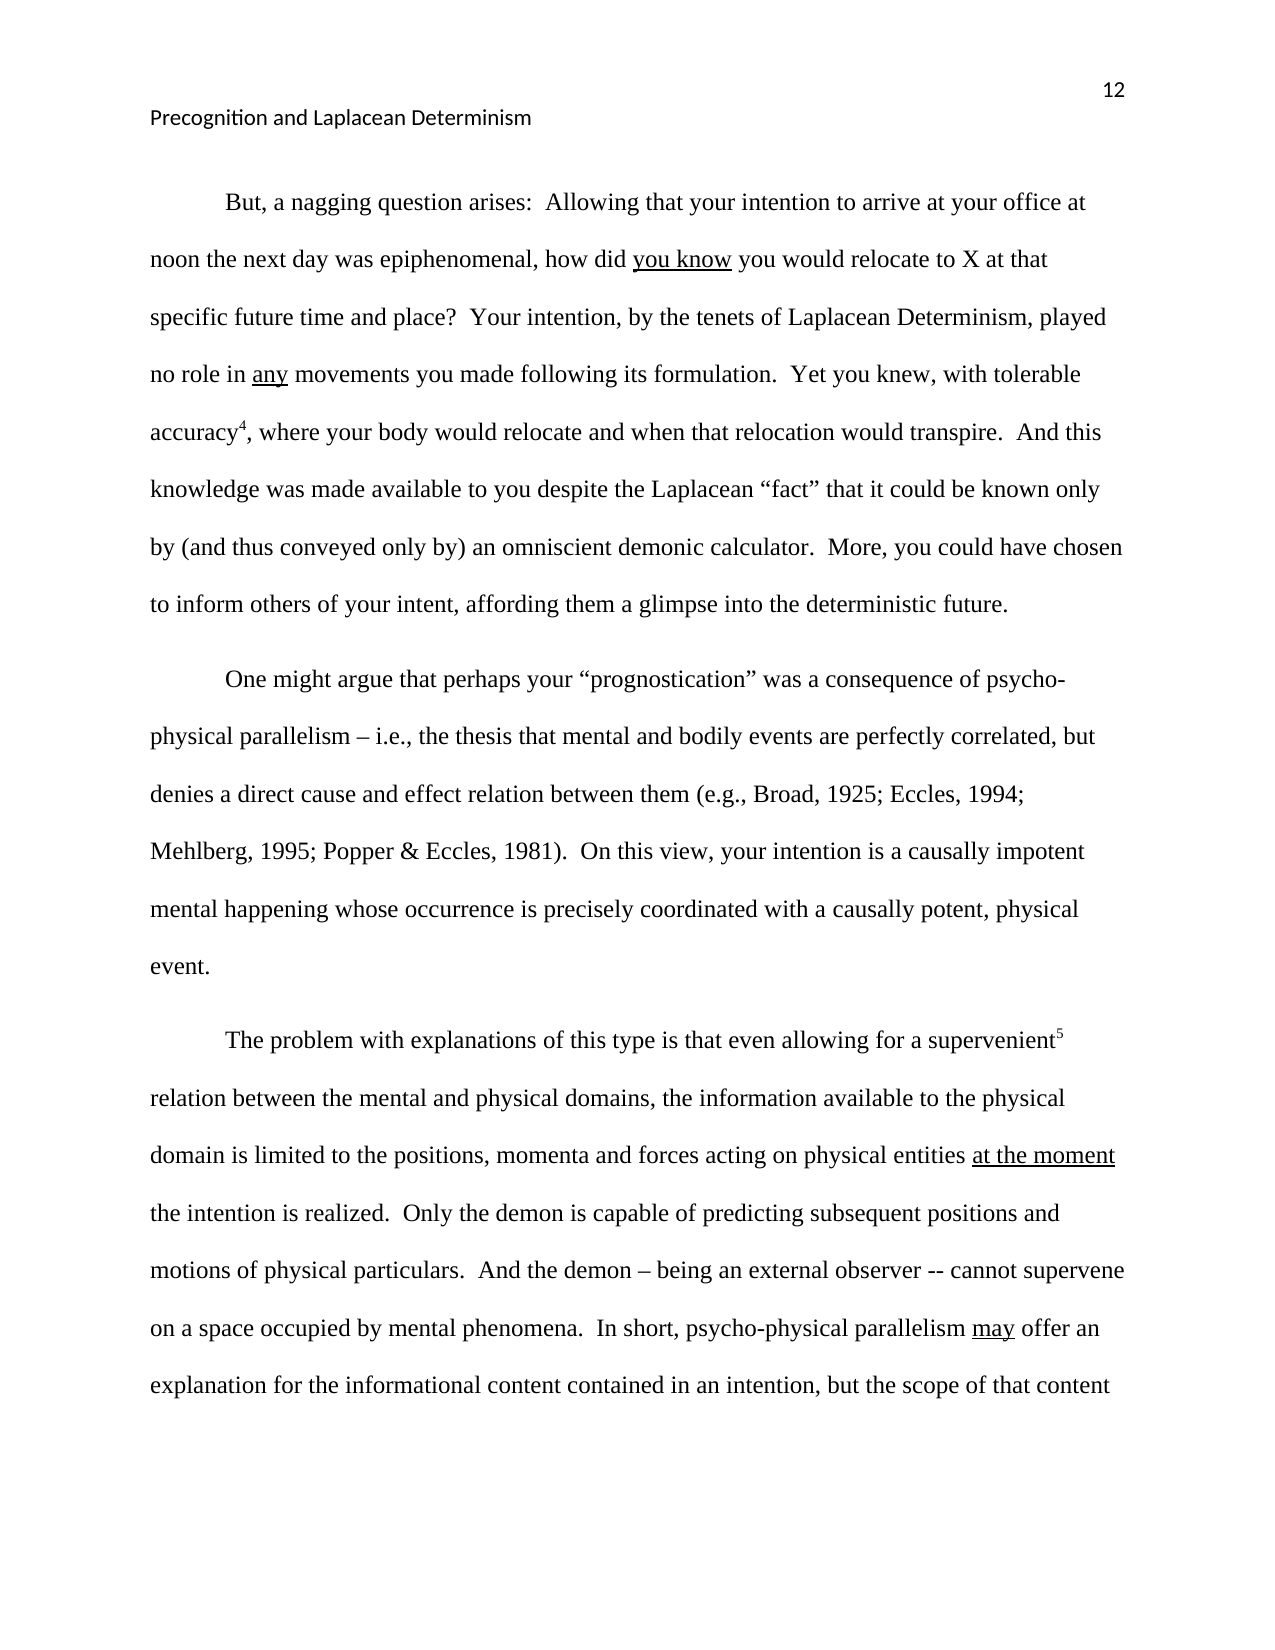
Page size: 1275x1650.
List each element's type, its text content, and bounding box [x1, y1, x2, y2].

text One might argue that perhaps your “prognostication” was a consequence of psycho-physical parallelism – i.e., the thesis that mental and bodily events are perfectly correlated, but denies a direct cause and effect relation between them (e.g., Broad, 1925; Eccles, 1994; Mehlberg, 1995; Popper & Eccles, 1981). On this view, your intention is a causally impotent mental happening whose occurrence is precisely coordinated with a causally potent, physical event. [150, 664, 1125, 980]
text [150, 1025, 1125, 1399]
text But, a nagging question arises: Allowing that your intention to arrive at your office at noon the next day was epiphenomenal, how did you know you would relocate to X at that specific future time and place? Your intention, by the tenets of Laplacean Determinism, played no role in any movements you made following its formulation. Yet you knew, with tolerable accuracy4, where your body would relocate and when that relocation would transpire. And this knowledge was made available to you despite the Laplacean “fact” that it could be known only by (and thus conveyed only by) an omniscient demonic calculator. More, you could have chosen to inform others of your intent, affording them a glimpse into the deterministic future. [150, 187, 1125, 618]
